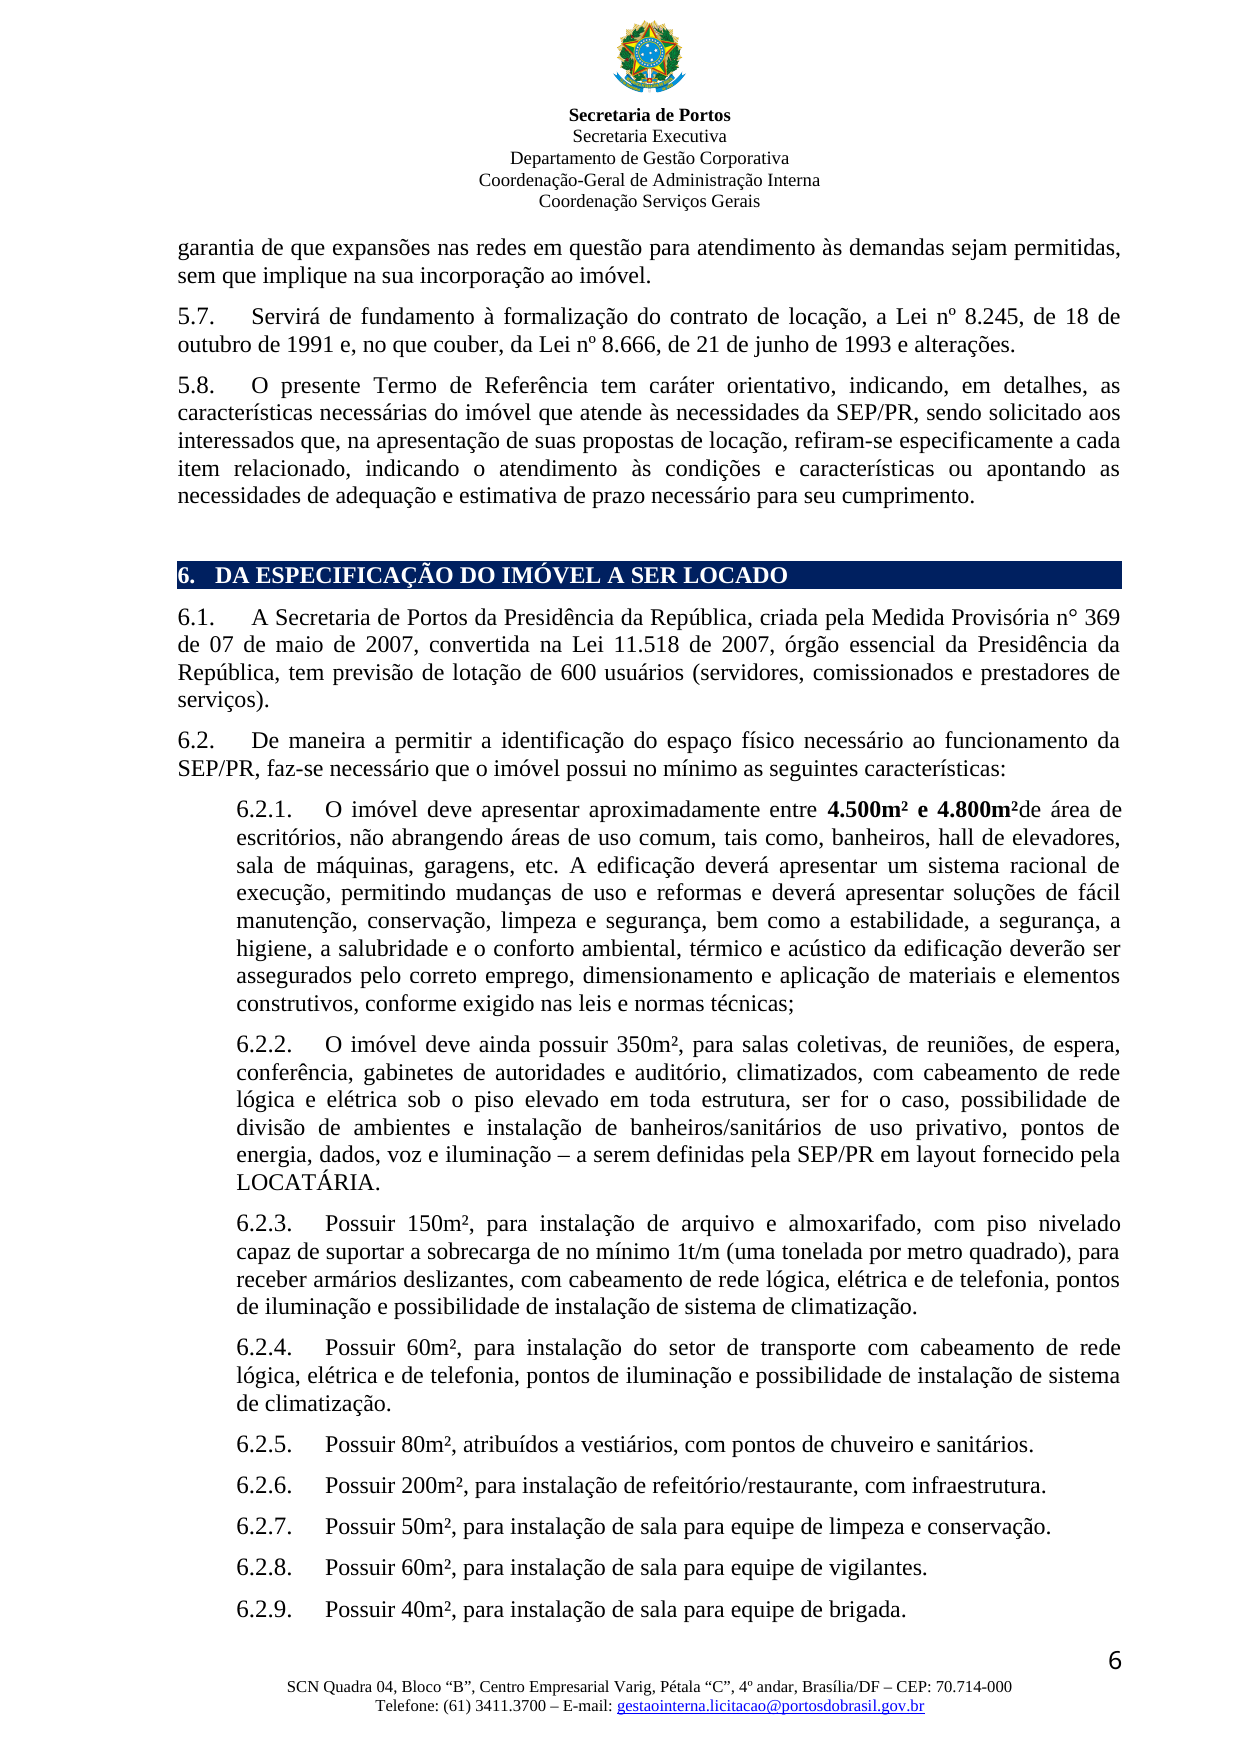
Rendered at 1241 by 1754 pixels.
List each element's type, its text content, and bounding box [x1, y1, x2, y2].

list Possuir 50m², para instalação de sala para equipe de limpeza e conservação. [236, 1511, 1122, 1540]
list Possuir 40m², para instalação de sala para equipe de brigada. [236, 1594, 1122, 1622]
list Possuir 200m², para instalação de refeitório/restaurante, com infraestrutura. [236, 1470, 1122, 1499]
picture [610, 18, 689, 95]
list Possuir 150m², para instalação de arquivo e almoxarifado, com piso nivelado capaz de suportar a sobrecarga de no mínimo 1t/m (uma tonelada por metro quadrado), para receber armários deslizantes, com cabeamento de rede lógica, elétrica e de telefonia, pontos de iluminação e possibilidade de instalação de sistema de climatização. [236, 1208, 1122, 1320]
list DA ESPECIFICAÇÃO DO IMÓVEL A SER LOCADO [177, 561, 1122, 589]
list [177, 233, 1122, 288]
list A Secretaria de Portos da Presidência da República, criada pela Medida Provisória n° 369 de 07 de maio de 2007, convertida na Lei 11.518 de 2007, órgão essencial da Presidência da República, tem previsão de lotação de 600 usuários (servidores, comissionados e prestadores de serviços). [177, 602, 1122, 713]
list O presente Termo de Referência tem caráter orientativo, indicando, em detalhes, as características necessárias do imóvel que atende às necessidades da SEP/PR, sendo solicitado aos interessados que, na apresentação de suas propostas de locação, refiram-se especificamente a cada item relacionado, indicando o atendimento às condições e características ou apontando as necessidades de adequação e estimativa de prazo necessário para seu cumprimento. [177, 370, 1122, 509]
list Possuir 60m², para instalação do setor de transporte com cabeamento de rede lógica, elétrica e de telefonia, pontos de iluminação e possibilidade de instalação de sistema de climatização. [236, 1332, 1122, 1416]
list O imóvel deve ainda possuir 350m², para salas coletivas, de reuniões, de espera, conferência, gabinetes de autoridades e auditório, climatizados, com cabeamento de rede lógica e elétrica sob o piso elevado em toda estrutura, ser for o caso, possibilidade de divisão de ambientes e instalação de banheiros/sanitários de uso privativo, pontos de energia, dados, voz e iluminação – a serem definidas pela SEP/PR em layout fornecido pela LOCATÁRIA. [236, 1029, 1122, 1196]
list O imóvel deve apresentar aproximadamente entre 4.500m² e 4.800m²de área de escritórios, não abrangendo áreas de uso comum, tais como, banheiros, hall de elevadores, sala de máquinas, garagens, etc. A edificação deverá apresentar um sistema racional de execução, permitindo mudanças de uso e reformas e deverá apresentar soluções de fácil manutenção, conservação, limpeza e segurança, bem como a estabilidade, a segurança, a higiene, a salubridade e o conforto ambiental, térmico e acústico da edificação deverão ser assegurados pelo correto emprego, dimensionamento e aplicação de materiais e elementos construtivos, conforme exigido nas leis e normas técnicas; [236, 794, 1122, 1016]
list Servirá de fundamento à formalização do contrato de locação, a Lei nº 8.245, de 18 de outubro de 1991 e, no que couber, da Lei nº 8.666, de 21 de junho de 1993 e alterações. [177, 301, 1122, 357]
list Possuir 80m², atribuídos a vestiários, com pontos de chuveiro e sanitários. [236, 1429, 1122, 1457]
list Possuir 60m², para instalação de sala para equipe de vigilantes. [236, 1552, 1122, 1581]
list De maneira a permitir a identificação do espaço físico necessário ao funcionamento da SEP/PR, faz-se necessário que o imóvel possui no mínimo as seguintes características: [177, 726, 1122, 782]
